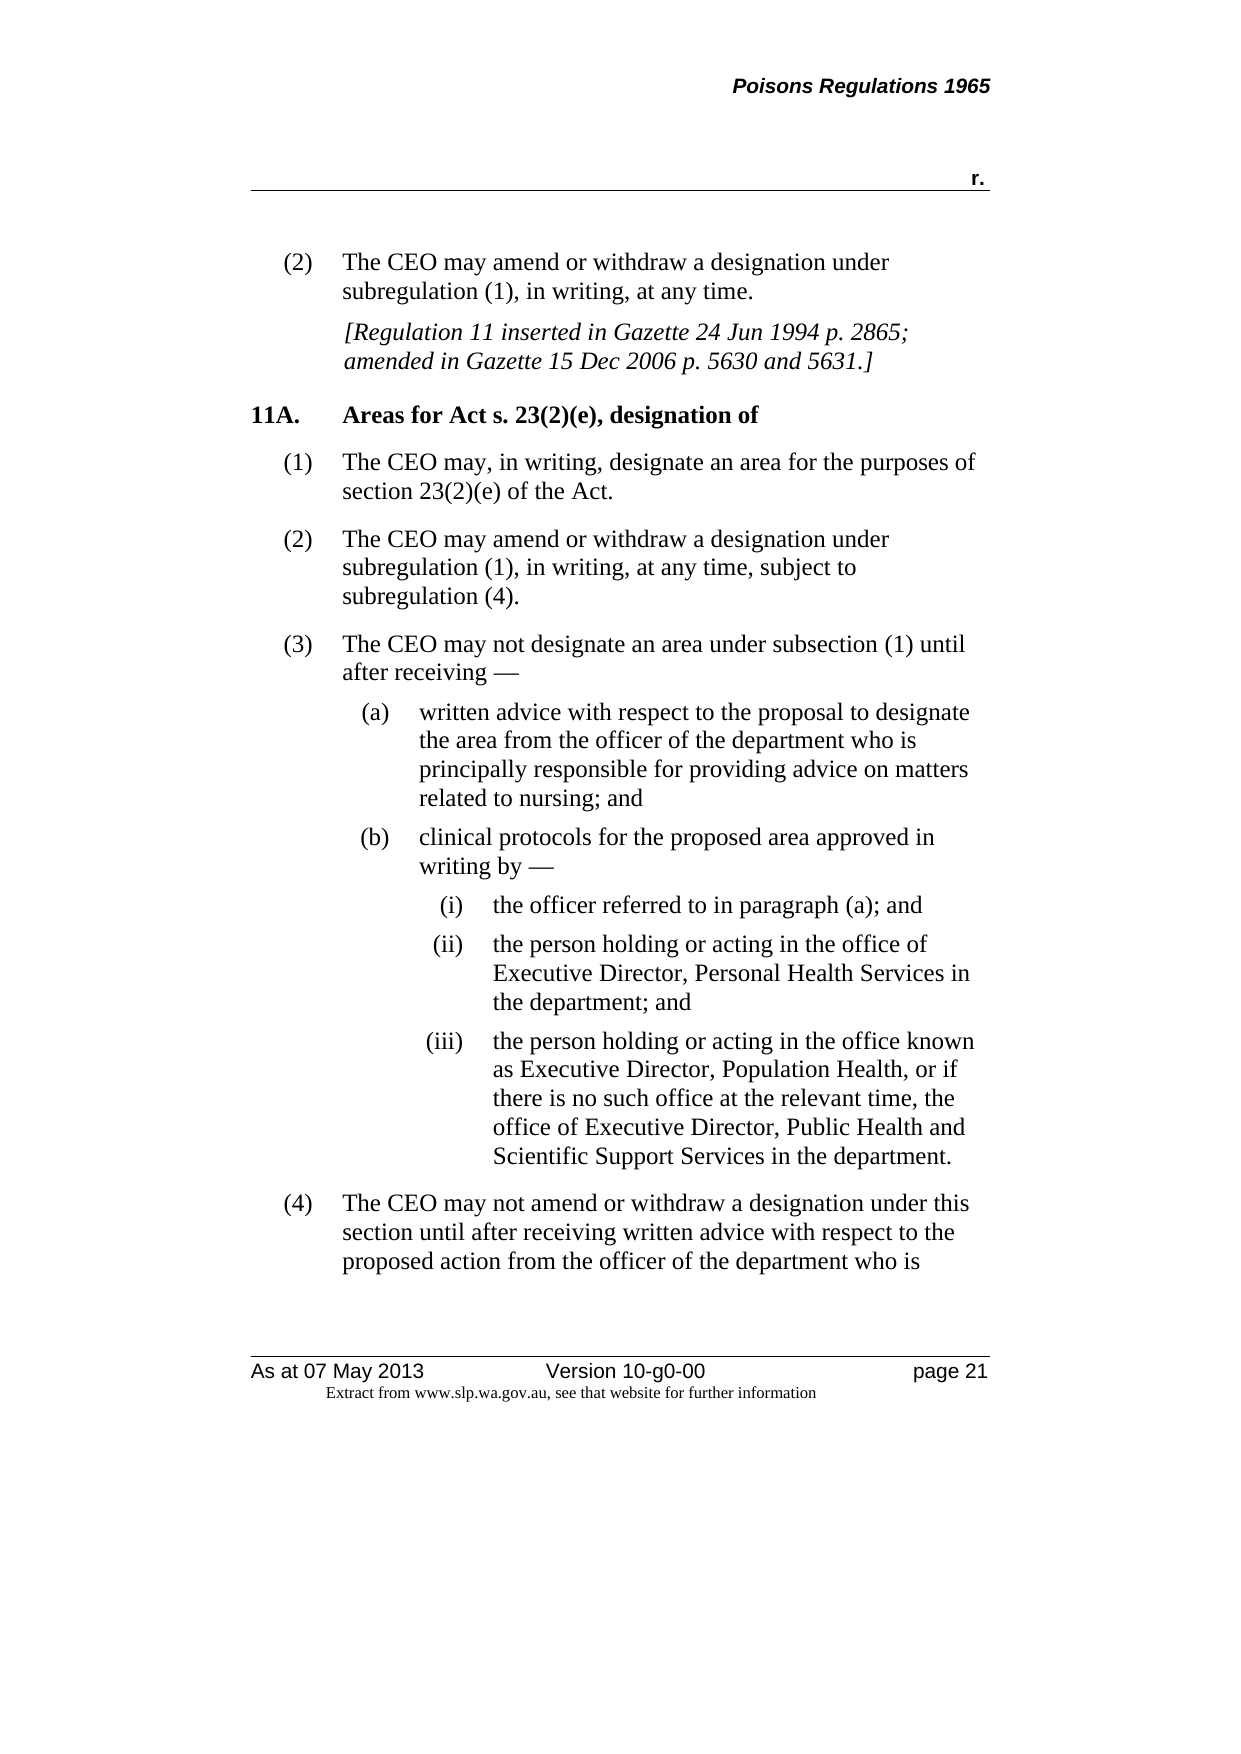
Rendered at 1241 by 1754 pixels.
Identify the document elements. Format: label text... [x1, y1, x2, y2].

text (3) The CEO may not designate an area under subsection (1) until after receiving — [251, 629, 990, 686]
text (a) written advice with respect to the proposal to designate the area from the officer of the department who is principally responsible for providing advice on matters related to nursing; and [251, 697, 990, 812]
subtitle 11A. Areas for Act s. 23(2)(e), designation of [251, 400, 990, 429]
text (1) The CEO may, in writing, designate an area for the purposes of section 23(2)(e) of the Act. [251, 447, 990, 505]
text (i) the officer referred to in paragraph (a); and [251, 890, 990, 919]
text (2) The CEO may amend or withdraw a designation under subregulation (1), in writing, at any time. [251, 247, 990, 305]
text (ii) the person holding or acting in the office of Executive Director, Personal Health Services in the department; and [251, 929, 990, 1015]
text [251, 1188, 990, 1274]
text (iii) the person holding or acting in the office known as Executive Director, Population Health, or if there is no such office at the relevant time, the office of Executive Director, Public Health and Scientific Support Services in the department. [251, 1026, 990, 1169]
text (2) The CEO may amend or withdraw a designation under subregulation (1), in writing, at any time, subject to subregulation (4). [251, 524, 990, 610]
text (b) clinical protocols for the proposed area approved in writing by — [251, 822, 990, 879]
text [Regulation 11 inserted in Gazette 24 Jun 1994 p. 2865; amended in Gazette 15 Dec 2006 p. 5630 and 5631.] [251, 317, 990, 375]
